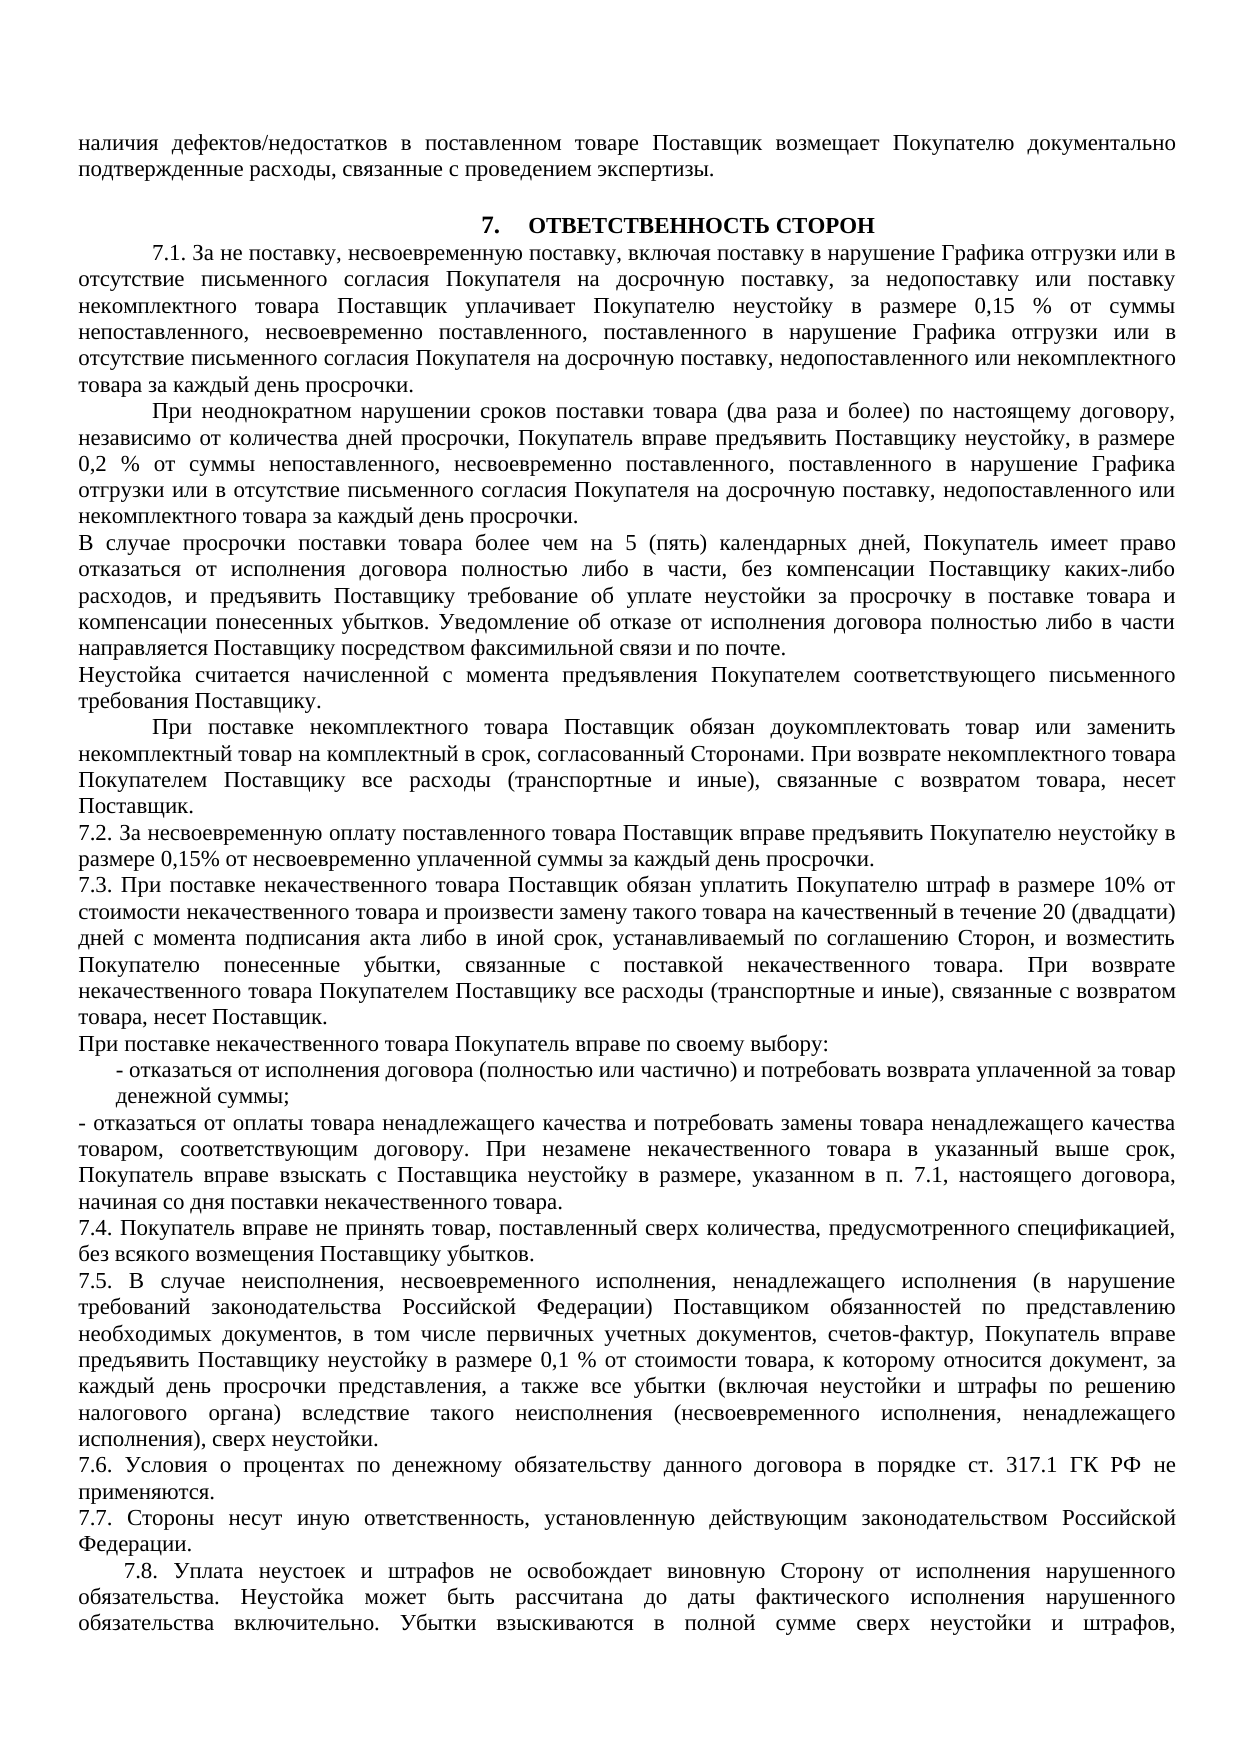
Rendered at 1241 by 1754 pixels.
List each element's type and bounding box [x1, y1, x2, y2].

table_header [67, 118, 1189, 1636]
